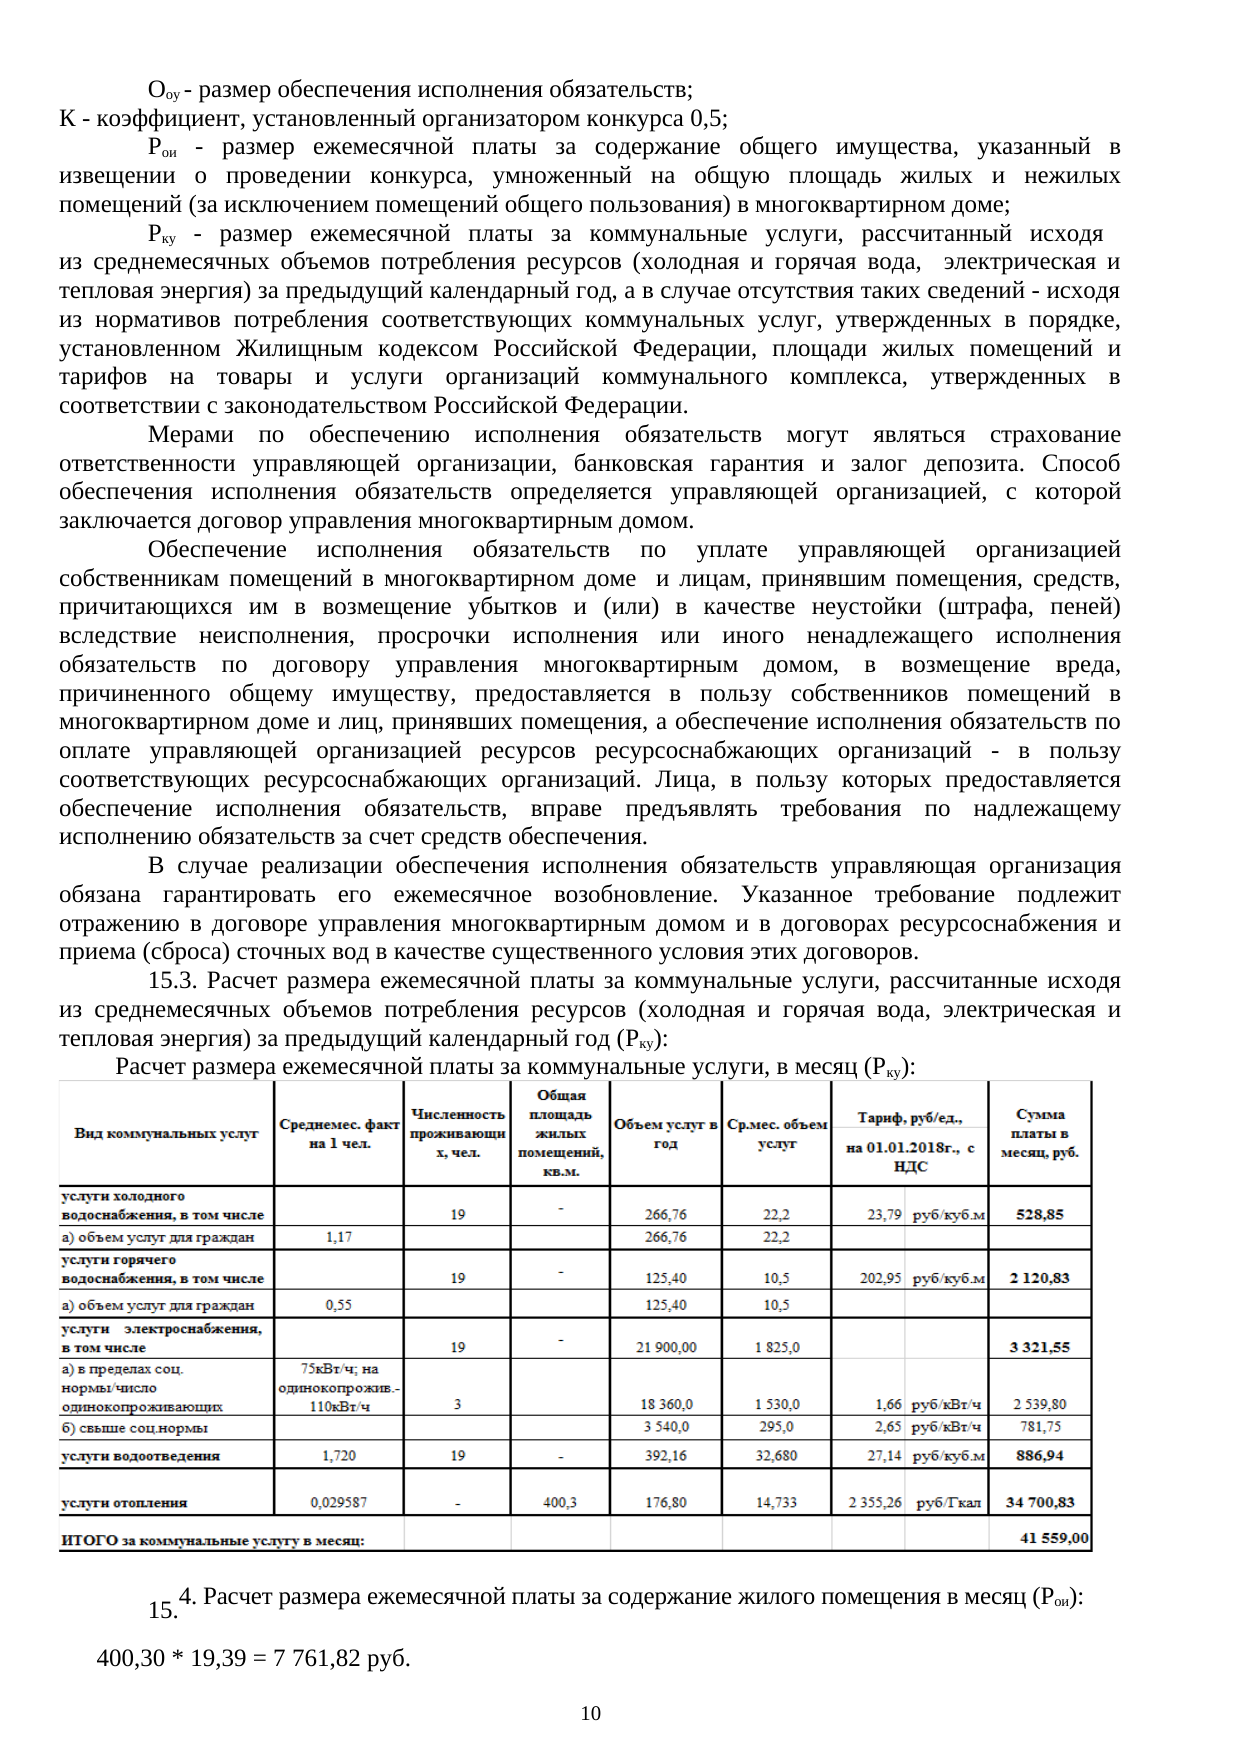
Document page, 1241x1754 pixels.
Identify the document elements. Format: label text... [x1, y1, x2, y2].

text Обеспечение исполнения обязательств по уплате управляющей организацией собственникам помещений в многоквартирном доме и лицам, принявшим помещения, средств, причитающихся им в возмещение убытков и (или) в качестве неустойки (штрафа, пеней) вследствие неисполнения, просрочки исполнения или иного ненадлежащего исполнения обязательств по договору управления многоквартирным домом, в возмещение вреда, причиненного общему имуществу, предоставляется в пользу собственников помещений в многоквартирном доме и лиц, принявших помещения, а обеспечение исполнения обязательств по оплате управляющей организацией ресурсов ресурсоснабжающих организаций - в пользу соответствующих ресурсоснабжающих организаций. Лица, в пользу которых предоставляется обеспечение исполнения обязательств, вправе предъявлять требования по надлежащему исполнению обязательств за счет средств обеспечения. [59, 534, 1122, 850]
text Рку - размер ежемесячной платы за коммунальные услуги, рассчитанный исходя из среднемесячных объемов потребления ресурсов (холодная и горячая вода, электрическая и тепловая энергия) за предыдущий календарный год, а в случае отсутствия таких сведений - исходя из нормативов потребления соответствующих коммунальных услуг, утвержденных в порядке, установленном Жилищным кодексом Российской Федерации, площади жилых помещений и тарифов на товары и услуги организаций коммунального комплекса, утвержденных в соответствии с законодательством Российской Федерации. [59, 218, 1122, 419]
list Расчет размера ежемесячной платы за коммунальные услуги, рассчитанные исходя из среднемесячных объемов потребления ресурсов (холодная и горячая вода, электрическая и тепловая энергия) за предыдущий календарный год (Рку): [59, 965, 1122, 1051]
text 400,30 * 19,39 = 7 761,82 руб. [96, 1643, 1122, 1672]
text Расчет размера ежемесячной платы за коммунальные услуги, в месяц (Рку): [59, 1051, 1122, 1080]
text 15.4. Расчет размера ежемесячной платы за содержание жилого помещения в месяц (Рои): [59, 1581, 1122, 1624]
picture [58, 1080, 1093, 1552]
text Рои - размер ежемесячной платы за содержание общего имущества, указанный в извещении о проведении конкурса, умноженный на общую площадь жилых и нежилых помещений (за исключением помещений общего пользования) в многоквартирном доме; [59, 131, 1122, 218]
text Ооу - размер обеспечения исполнения обязательств; [59, 74, 1122, 103]
text Мерами по обеспечению исполнения обязательств могут являться страхование ответственности управляющей организации, банковская гарантия и залог депозита. Способ обеспечения исполнения обязательств определяется управляющей организацией, с которой заключается договор управления многоквартирным домом. [59, 419, 1122, 534]
text К - коэффициент, установленный организатором конкурса 0,5; [59, 103, 1122, 131]
text В случае реализации обеспечения исполнения обязательств управляющая организация обязана гарантировать его ежемесячное возобновление. Указанное требование подлежит отражению в договоре управления многоквартирным домом и в договорах ресурсоснабжения и приема (сброса) сточных вод в качестве существенного условия этих договоров. [59, 850, 1122, 965]
